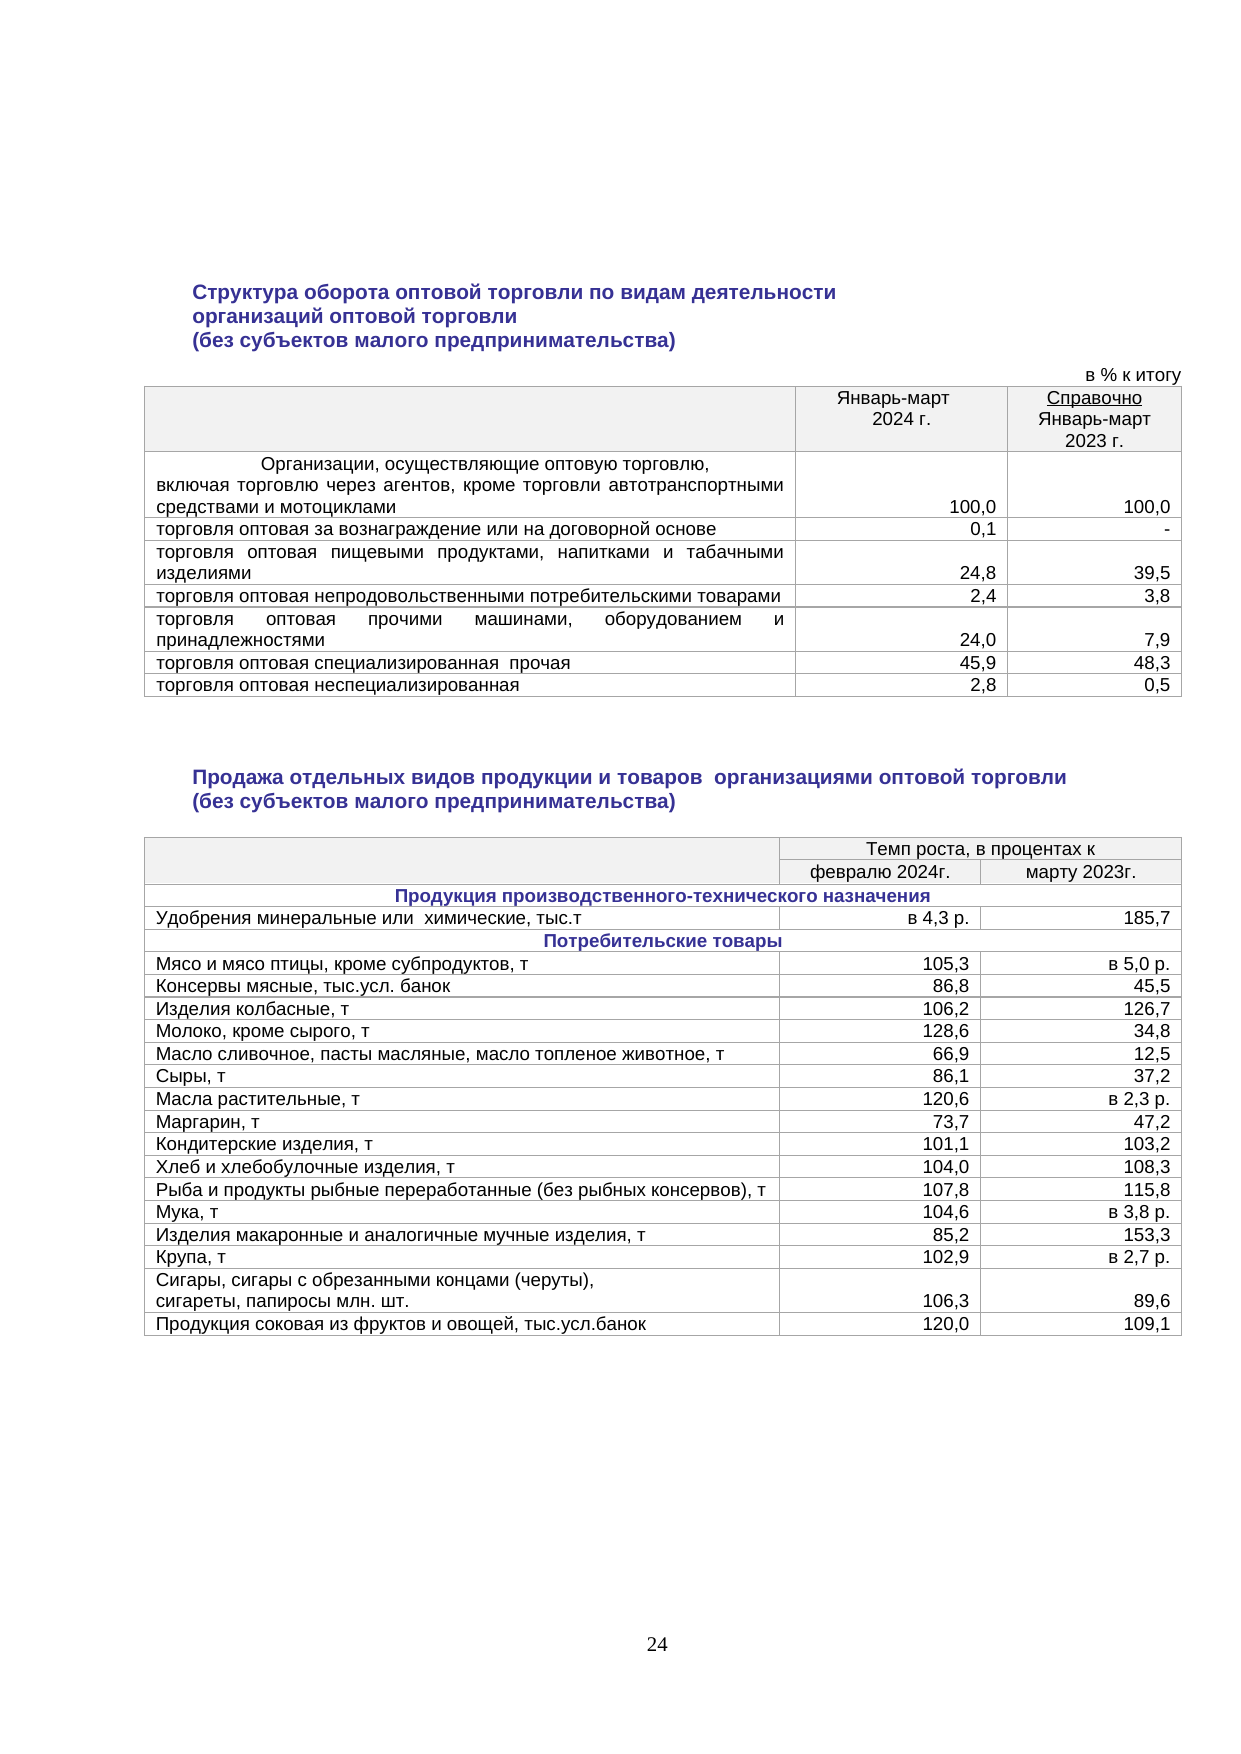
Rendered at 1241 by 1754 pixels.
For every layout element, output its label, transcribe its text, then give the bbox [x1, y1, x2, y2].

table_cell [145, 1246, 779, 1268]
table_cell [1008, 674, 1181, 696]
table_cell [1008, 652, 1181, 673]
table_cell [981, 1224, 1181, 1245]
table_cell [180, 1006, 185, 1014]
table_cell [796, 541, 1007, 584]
text (без субъектов малого предпринимательства) [133, 327, 1181, 351]
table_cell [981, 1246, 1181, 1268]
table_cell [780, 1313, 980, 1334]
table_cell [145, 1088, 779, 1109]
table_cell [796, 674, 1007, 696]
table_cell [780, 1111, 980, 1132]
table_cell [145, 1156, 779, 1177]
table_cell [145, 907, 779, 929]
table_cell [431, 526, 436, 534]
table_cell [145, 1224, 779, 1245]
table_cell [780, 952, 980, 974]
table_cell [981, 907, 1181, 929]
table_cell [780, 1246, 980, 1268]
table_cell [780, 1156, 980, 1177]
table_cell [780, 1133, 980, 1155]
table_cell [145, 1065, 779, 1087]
text в % к итогу [133, 364, 1181, 386]
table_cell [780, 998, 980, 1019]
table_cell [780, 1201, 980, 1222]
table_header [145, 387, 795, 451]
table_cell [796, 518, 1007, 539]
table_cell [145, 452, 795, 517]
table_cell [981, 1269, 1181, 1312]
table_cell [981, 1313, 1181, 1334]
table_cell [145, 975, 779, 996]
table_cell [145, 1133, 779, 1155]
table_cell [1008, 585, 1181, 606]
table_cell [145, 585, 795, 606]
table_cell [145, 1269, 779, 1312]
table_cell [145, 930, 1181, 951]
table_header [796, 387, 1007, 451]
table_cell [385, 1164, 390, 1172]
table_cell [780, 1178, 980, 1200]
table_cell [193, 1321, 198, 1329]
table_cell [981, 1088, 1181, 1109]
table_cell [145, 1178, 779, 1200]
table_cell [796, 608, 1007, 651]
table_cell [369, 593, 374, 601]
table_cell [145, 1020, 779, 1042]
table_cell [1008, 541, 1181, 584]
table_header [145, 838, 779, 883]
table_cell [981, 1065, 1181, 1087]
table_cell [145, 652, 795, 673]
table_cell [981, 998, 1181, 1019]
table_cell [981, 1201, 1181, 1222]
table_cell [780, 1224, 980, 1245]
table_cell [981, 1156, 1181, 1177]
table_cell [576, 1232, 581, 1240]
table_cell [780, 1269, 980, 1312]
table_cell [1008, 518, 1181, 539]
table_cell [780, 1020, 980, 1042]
text Продажа отдельных видов продукции и товаров организациями оптовой торговли [133, 765, 1181, 789]
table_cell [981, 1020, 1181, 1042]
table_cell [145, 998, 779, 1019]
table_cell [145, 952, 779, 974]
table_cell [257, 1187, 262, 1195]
text (без субъектов малого предпринимательства) [133, 789, 1181, 813]
text Структура оборота оптовой торговли по видам деятельности [133, 279, 1181, 303]
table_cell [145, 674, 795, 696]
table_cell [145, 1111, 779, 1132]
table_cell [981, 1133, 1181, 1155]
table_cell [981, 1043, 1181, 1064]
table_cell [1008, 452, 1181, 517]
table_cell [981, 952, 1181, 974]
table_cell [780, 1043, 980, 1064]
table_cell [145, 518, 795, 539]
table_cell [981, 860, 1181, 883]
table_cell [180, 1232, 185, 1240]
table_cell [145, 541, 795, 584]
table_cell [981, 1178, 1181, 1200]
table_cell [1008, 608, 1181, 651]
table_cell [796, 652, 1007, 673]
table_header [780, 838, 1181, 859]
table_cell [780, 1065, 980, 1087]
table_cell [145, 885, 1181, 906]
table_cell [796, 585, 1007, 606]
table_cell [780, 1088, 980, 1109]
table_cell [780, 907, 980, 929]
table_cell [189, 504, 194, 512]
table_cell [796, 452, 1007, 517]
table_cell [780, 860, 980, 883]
text организаций оптовой торговли [133, 303, 1181, 327]
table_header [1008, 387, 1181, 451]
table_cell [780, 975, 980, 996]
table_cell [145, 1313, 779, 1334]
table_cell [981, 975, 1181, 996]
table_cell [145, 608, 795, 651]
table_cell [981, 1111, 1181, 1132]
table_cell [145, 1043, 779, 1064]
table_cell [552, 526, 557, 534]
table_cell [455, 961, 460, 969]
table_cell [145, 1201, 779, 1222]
